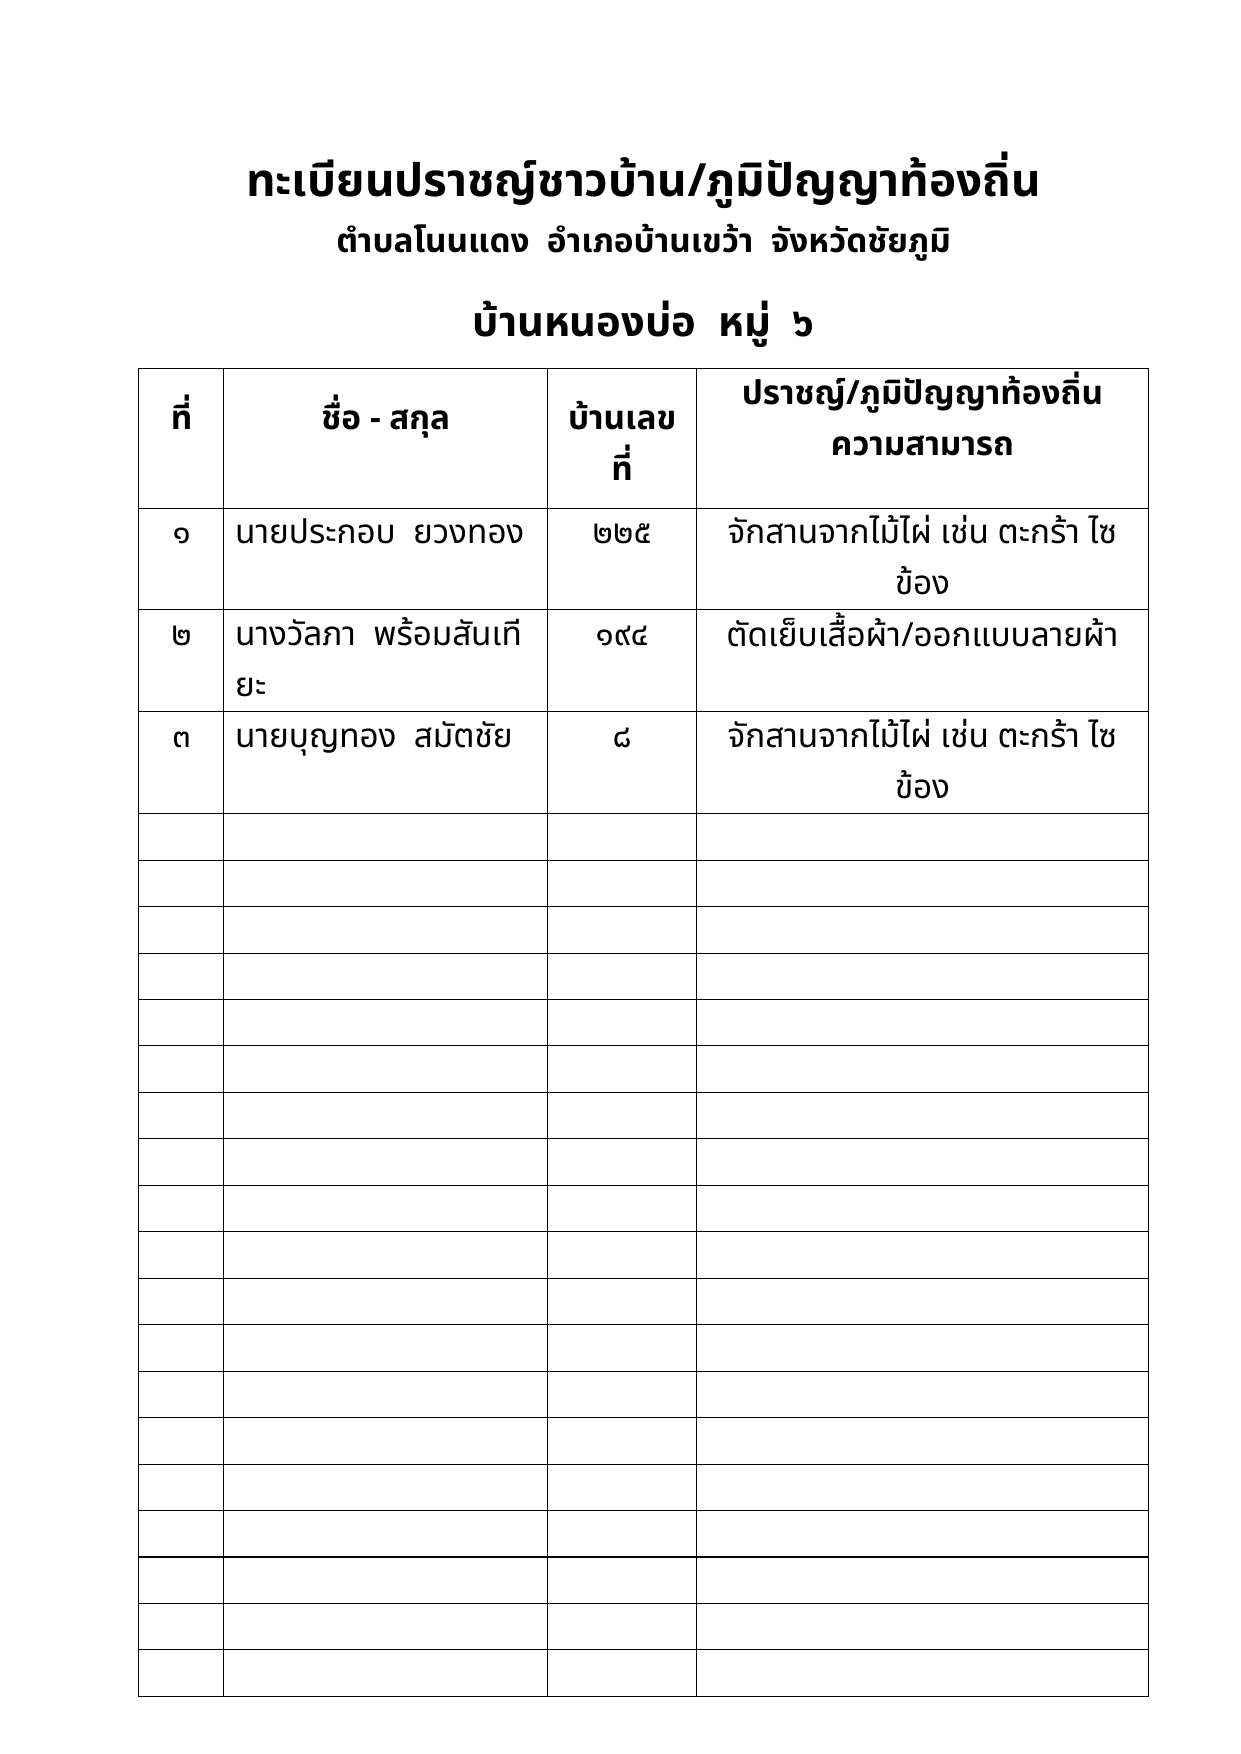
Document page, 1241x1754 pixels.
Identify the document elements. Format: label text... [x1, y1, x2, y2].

text ทะเบียนปราชญ์ชาวบ้าน/ภูมิปัญญาท้องถิ่น [150, 148, 1137, 217]
table_cell [224, 1093, 547, 1138]
table_cell [139, 1093, 223, 1138]
table_header ชื่อ - สกุล [224, 369, 547, 507]
table_cell [697, 1232, 1148, 1278]
table_cell จักสานจากไม้ไผ่ เช่น ตะกร้า ไซ ข้อง [697, 509, 1148, 609]
table_cell [224, 1000, 547, 1045]
table_cell [548, 861, 696, 906]
table_cell [139, 1418, 223, 1463]
table_cell [548, 1418, 696, 1463]
table_cell [697, 1186, 1148, 1231]
table_cell [139, 861, 223, 906]
table_cell [697, 1046, 1148, 1092]
table_cell [224, 1186, 547, 1231]
table_cell [139, 954, 223, 999]
table_cell [697, 1139, 1148, 1185]
table_cell [548, 1279, 696, 1324]
table_cell [224, 1372, 547, 1417]
table_header ที่ [139, 369, 223, 507]
table_cell [697, 1325, 1148, 1371]
table_cell ตัดเย็บเสื้อผ้า/ออกแบบลายผ้า [697, 610, 1148, 711]
table_cell [139, 907, 223, 952]
table_cell [697, 907, 1148, 952]
table_cell ๒๒๕ [548, 509, 696, 609]
table_cell [224, 954, 547, 999]
table_cell [139, 1465, 223, 1510]
table_cell [548, 1000, 696, 1045]
table_cell [697, 1465, 1148, 1510]
table_cell [139, 1000, 223, 1045]
table_cell [548, 1139, 696, 1185]
table_cell [139, 1046, 223, 1092]
table_cell [548, 1465, 696, 1510]
table_cell [139, 1650, 223, 1696]
table_cell นายประกอบ ยวงทอง [224, 509, 547, 609]
table_cell [548, 1093, 696, 1138]
table_cell [139, 1511, 223, 1556]
table_cell [548, 1372, 696, 1417]
table_cell [548, 814, 696, 859]
table_cell [548, 1232, 696, 1278]
table_cell [139, 814, 223, 859]
table_cell [139, 1186, 223, 1231]
table_cell [224, 1511, 547, 1556]
table_cell [697, 1558, 1148, 1603]
table_cell [548, 1511, 696, 1556]
table_cell นายบุญทอง สมัตชัย [224, 712, 547, 813]
table_cell [548, 1046, 696, 1092]
table_cell [548, 954, 696, 999]
table_cell [548, 1650, 696, 1696]
table_cell [139, 1232, 223, 1278]
table_cell [224, 1604, 547, 1649]
table_cell [224, 1650, 547, 1696]
table_cell [224, 814, 547, 859]
table_cell [224, 1558, 547, 1603]
table_cell [224, 1279, 547, 1324]
table_cell [697, 814, 1148, 859]
table_cell [224, 1325, 547, 1371]
table_cell [139, 1372, 223, 1417]
table_cell [139, 1558, 223, 1603]
table_cell [139, 1139, 223, 1185]
table_cell [224, 1232, 547, 1278]
table_cell [224, 1046, 547, 1092]
table_cell [697, 1279, 1148, 1324]
table_cell [697, 1418, 1148, 1463]
table_cell [548, 1558, 696, 1603]
table_cell [139, 1604, 223, 1649]
table_cell [697, 1604, 1148, 1649]
table_cell [697, 1511, 1148, 1556]
table_cell [548, 907, 696, 952]
table_cell [697, 861, 1148, 906]
table_cell ๓ [139, 712, 223, 813]
table_cell ๘ [548, 712, 696, 813]
text บ้านหนองบ่อ หมู่ ๖ [150, 293, 1137, 356]
table_cell ๒ [139, 610, 223, 711]
text ตำบลโนนแดง อำเภอบ้านเขว้า จังหวัดชัยภูมิ [150, 217, 1137, 268]
table_cell [697, 1093, 1148, 1138]
table_cell [224, 1139, 547, 1185]
table_cell [139, 1325, 223, 1371]
table_cell [224, 1465, 547, 1510]
table_cell [224, 1418, 547, 1463]
table_cell [139, 1279, 223, 1324]
table_cell ๑ [139, 509, 223, 609]
table_cell [548, 1604, 696, 1649]
table_cell [548, 1325, 696, 1371]
table_cell [697, 1650, 1148, 1696]
table_cell [697, 1372, 1148, 1417]
table_cell นางวัลภา พร้อมสันเทียะ [224, 610, 547, 711]
table_cell จักสานจากไม้ไผ่ เช่น ตะกร้า ไซ ข้อง [697, 712, 1148, 813]
table_cell [548, 1186, 696, 1231]
table_cell [697, 1000, 1148, 1045]
table_cell ๑๙๔ [548, 610, 696, 711]
table_cell [224, 907, 547, 952]
table_cell [697, 954, 1148, 999]
table_header ปราชญ์/ภูมิปัญญาท้องถิ่น ความสามารถ [697, 369, 1148, 507]
table_cell [224, 861, 547, 906]
table_header บ้านเลขที่ [548, 369, 696, 507]
